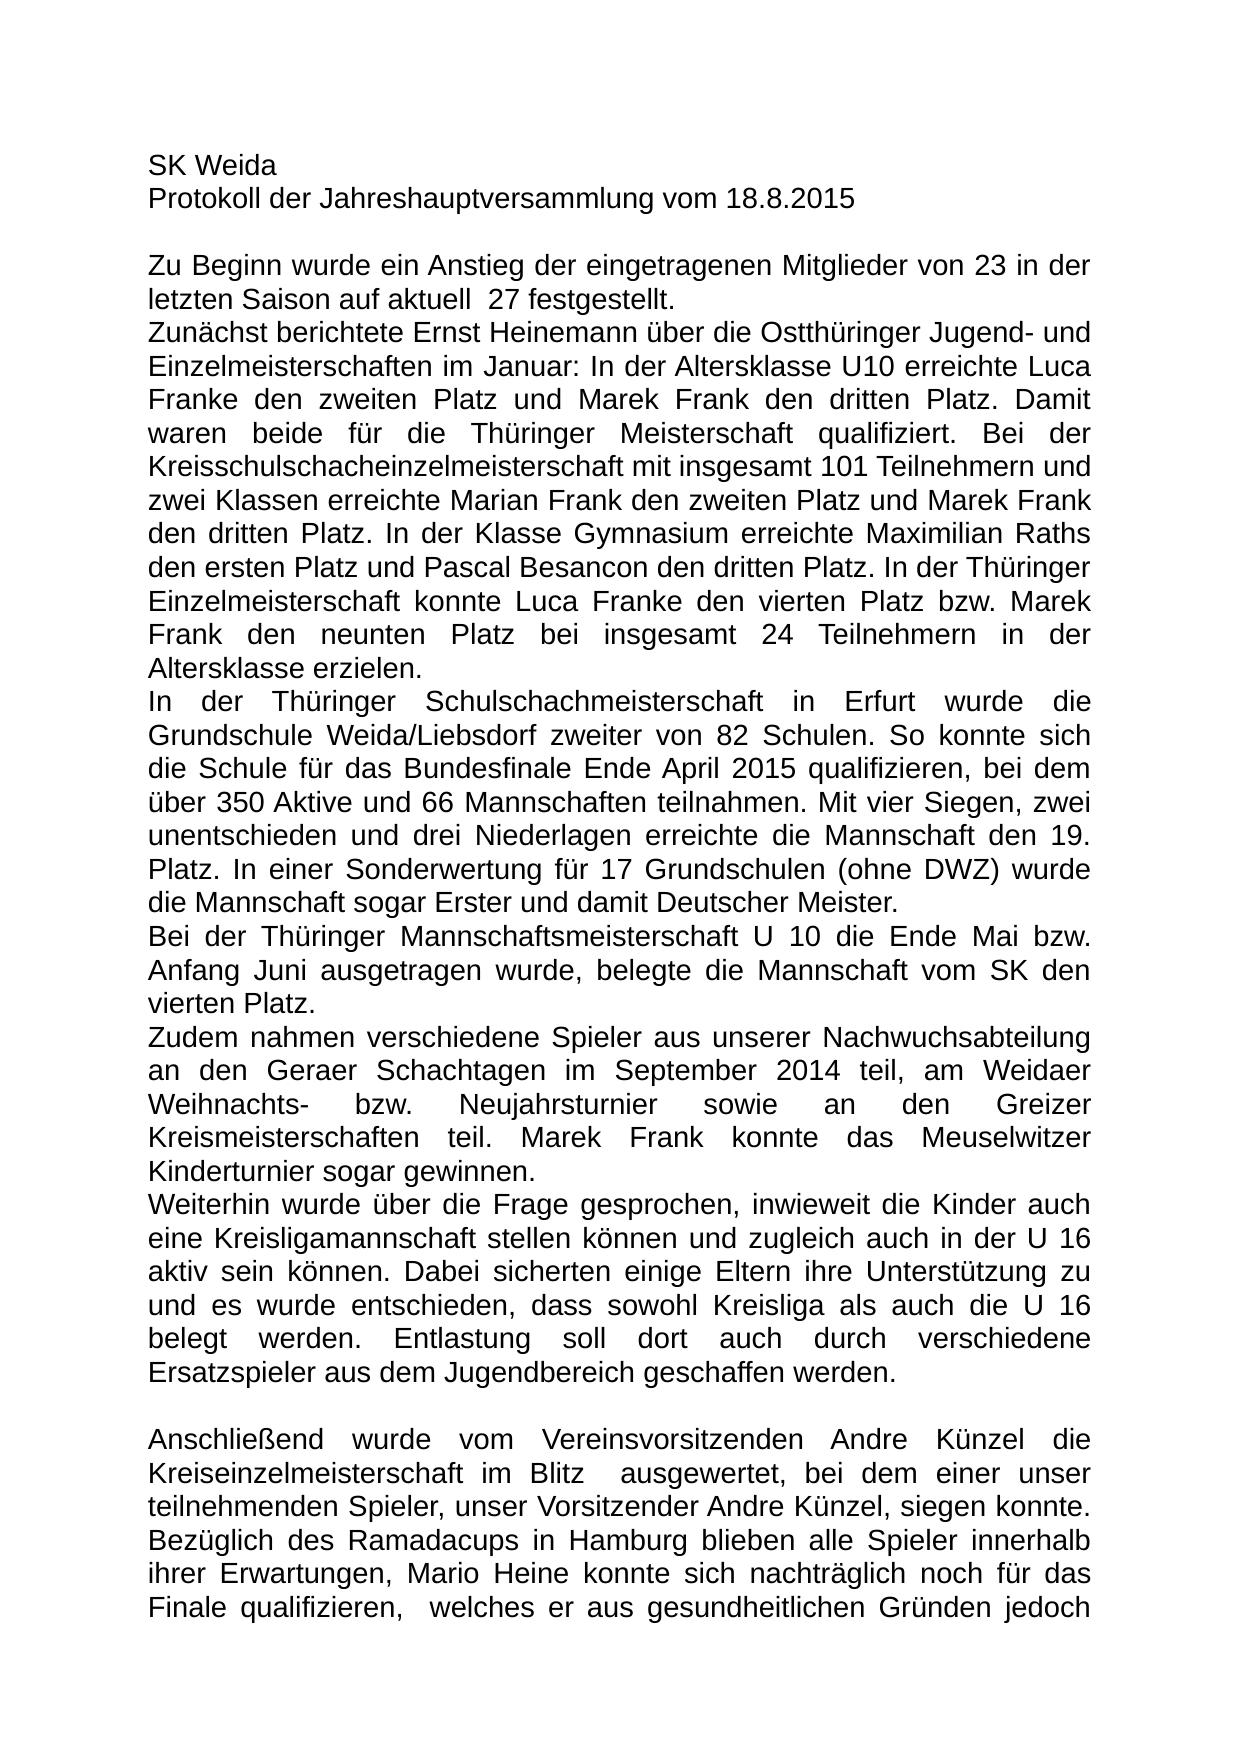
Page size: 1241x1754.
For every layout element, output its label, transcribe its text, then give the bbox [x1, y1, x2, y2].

text Zudem nahmen verschiedene Spieler aus unserer Nachwuchsabteilung an den Geraer Schachtagen im September 2014 teil, am Weidaer Weihnachts- bzw. Neujahrsturnier sowie an den Greizer Kreismeisterschaften teil. Marek Frank konnte das Meuselwitzer Kinderturnier sogar gewinnen. [148, 1020, 1093, 1187]
text In der Thüringer Schulschachmeisterschaft in Erfurt wurde die Grundschule Weida/Liebsdorf zweiter von 82 Schulen. So konnte sich die Schule für das Bundesfinale Ende April 2015 qualifizieren, bei dem über 350 Aktive und 66 Mannschaften teilnahmen. Mit vier Siegen, zwei unentschieden und drei Niederlagen erreichte die Mannschaft den 19. Platz. In einer Sonderwertung für 17 Grundschulen (ohne DWZ) wurde die Mannschaft sogar Erster und damit Deutscher Meister. [148, 684, 1093, 919]
text Weiterhin wurde über die Frage gesprochen, inwieweit die Kinder auch eine Kreisligamannschaft stellen können und zugleich auch in der U 16 aktiv sein können. Dabei sicherten einige Eltern ihre Unterstützung zu und es wurde entschieden, dass sowohl Kreisliga als auch die U 16 belegt werden. Entlastung soll dort auch durch verschiedene Ersatzspieler aus dem Jugendbereich geschaffen werden. [148, 1187, 1093, 1389]
text Zunächst berichtete Ernst Heinemann über die Ostthüringer Jugend- und Einzelmeisterschaften im Januar: In der Altersklasse U10 erreichte Luca Franke den zweiten Platz und Marek Frank den dritten Platz. Damit waren beide für die Thüringer Meisterschaft qualifiziert. Bei der Kreisschulschacheinzelmeisterschaft mit insgesamt 101 Teilnehmern und zwei Klassen erreichte Marian Frank den zweiten Platz und Marek Frank den dritten Platz. In der Klasse Gymnasium erreichte Maximilian Raths den ersten Platz und Pascal Besancon den dritten Platz. In der Thüringer Einzelmeisterschaft konnte Luca Franke den vierten Platz bzw. Marek Frank den neunten Platz bei insgesamt 24 Teilnehmern in der Altersklasse erzielen. [148, 315, 1093, 684]
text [148, 1422, 1093, 1623]
text Zu Beginn wurde ein Anstieg der eingetragenen Mitglieder von 23 in der letzten Saison auf aktuell 27 festgestellt. [148, 248, 1093, 315]
text SK Weida [148, 148, 1093, 181]
text Protokoll der Jahreshauptversammlung vom 18.8.2015 [148, 181, 1093, 215]
text Bei der Thüringer Mannschaftsmeisterschaft U 10 die Ende Mai bzw. Anfang Juni ausgetragen wurde, belegte die Mannschaft vom SK den vierten Platz. [148, 919, 1093, 1020]
